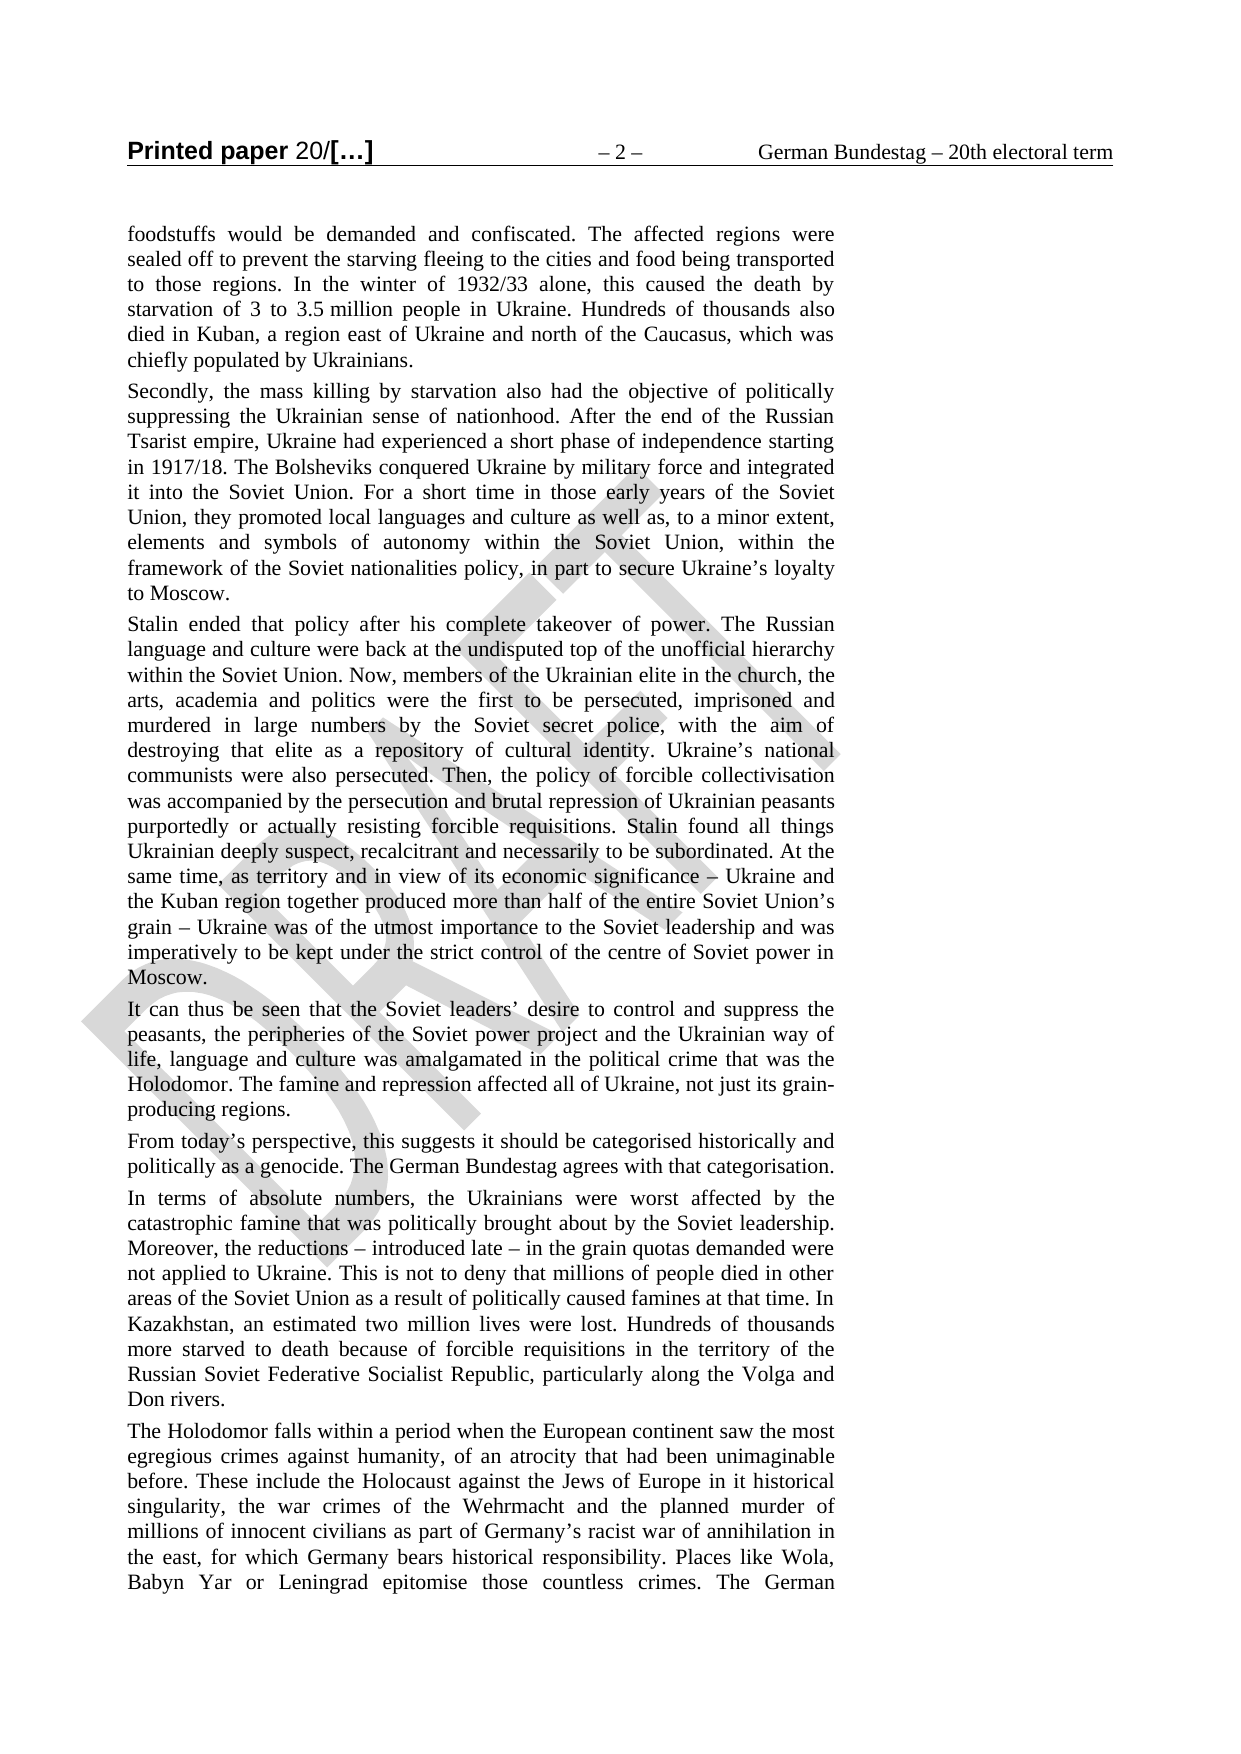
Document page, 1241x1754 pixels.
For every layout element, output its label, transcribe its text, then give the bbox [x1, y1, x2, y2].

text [127, 127, 836, 372]
text In terms of absolute numbers, the Ukrainians were worst affected by the catastrophic famine that was politically brought about by the Soviet leadership. Moreover, the reductions – introduced late – in the grain quotas demanded were not applied to Ukraine. This is not to deny that millions of people died in other areas of the Soviet Union as a result of politically caused famines at that time. In Kazakhstan, an estimated two million lives were lost. Hundreds of thousands more starved to death because of forcible requisitions in the territory of the Russian Soviet Federative Socialist Republic, particularly along the Volga and Don rivers. [127, 1184, 836, 1411]
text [127, 1418, 836, 1594]
text It can thus be seen that the Soviet leaders’ desire to control and suppress the peasants, the peripheries of the Soviet power project and the Ukrainian way of life, language and culture was amalgamated in the political crime that was the Holodomor. The famine and repression affected all of Ukraine, not just its grain-producing regions. [127, 996, 836, 1122]
text From today’s perspective, this suggests it should be categorised historically and politically as a genocide. The German Bundestag agrees with that categorisation. [127, 1128, 836, 1178]
text Secondly, the mass killing by starvation also had the objective of politically suppressing the Ukrainian sense of nationhood. After the end of the Russian Tsarist empire, Ukraine had experienced a short phase of independence starting in 1917/18. The Bolsheviks conquered Ukraine by military force and integrated it into the Soviet Union. For a short time in those early years of the Soviet Union, they promoted local languages and culture as well as, to a minor extent, elements and symbols of autonomy within the Soviet Union, within the framework of the Soviet nationalities policy, in part to secure Ukraine’s loyalty to Moscow. [127, 378, 836, 605]
text Stalin ended that policy after his complete takeover of power. The Russian language and culture were back at the undisputed top of the unofficial hierarchy within the Soviet Union. Now, members of the Ukrainian elite in the church, the arts, academia and politics were the first to be persecuted, imprisoned and murdered in large numbers by the Soviet secret police, with the aim of destroying that elite as a repository of cultural identity. Ukraine’s national communists were also persecuted. Then, the policy of forcible collectivisation was accompanied by the persecution and brutal repression of Ukrainian peasants purportedly or actually resisting forcible requisitions. Stalin found all things Ukrainian deeply suspect, recalcitrant and necessarily to be subordinated. At the same time, as territory and in view of its economic significance – Ukraine and the Kuban region together produced more than half of the entire Soviet Union’s grain – Ukraine was of the utmost importance to the Soviet leadership and was imperatively to be kept under the strict control of the centre of Soviet power in Moscow. [127, 611, 836, 989]
